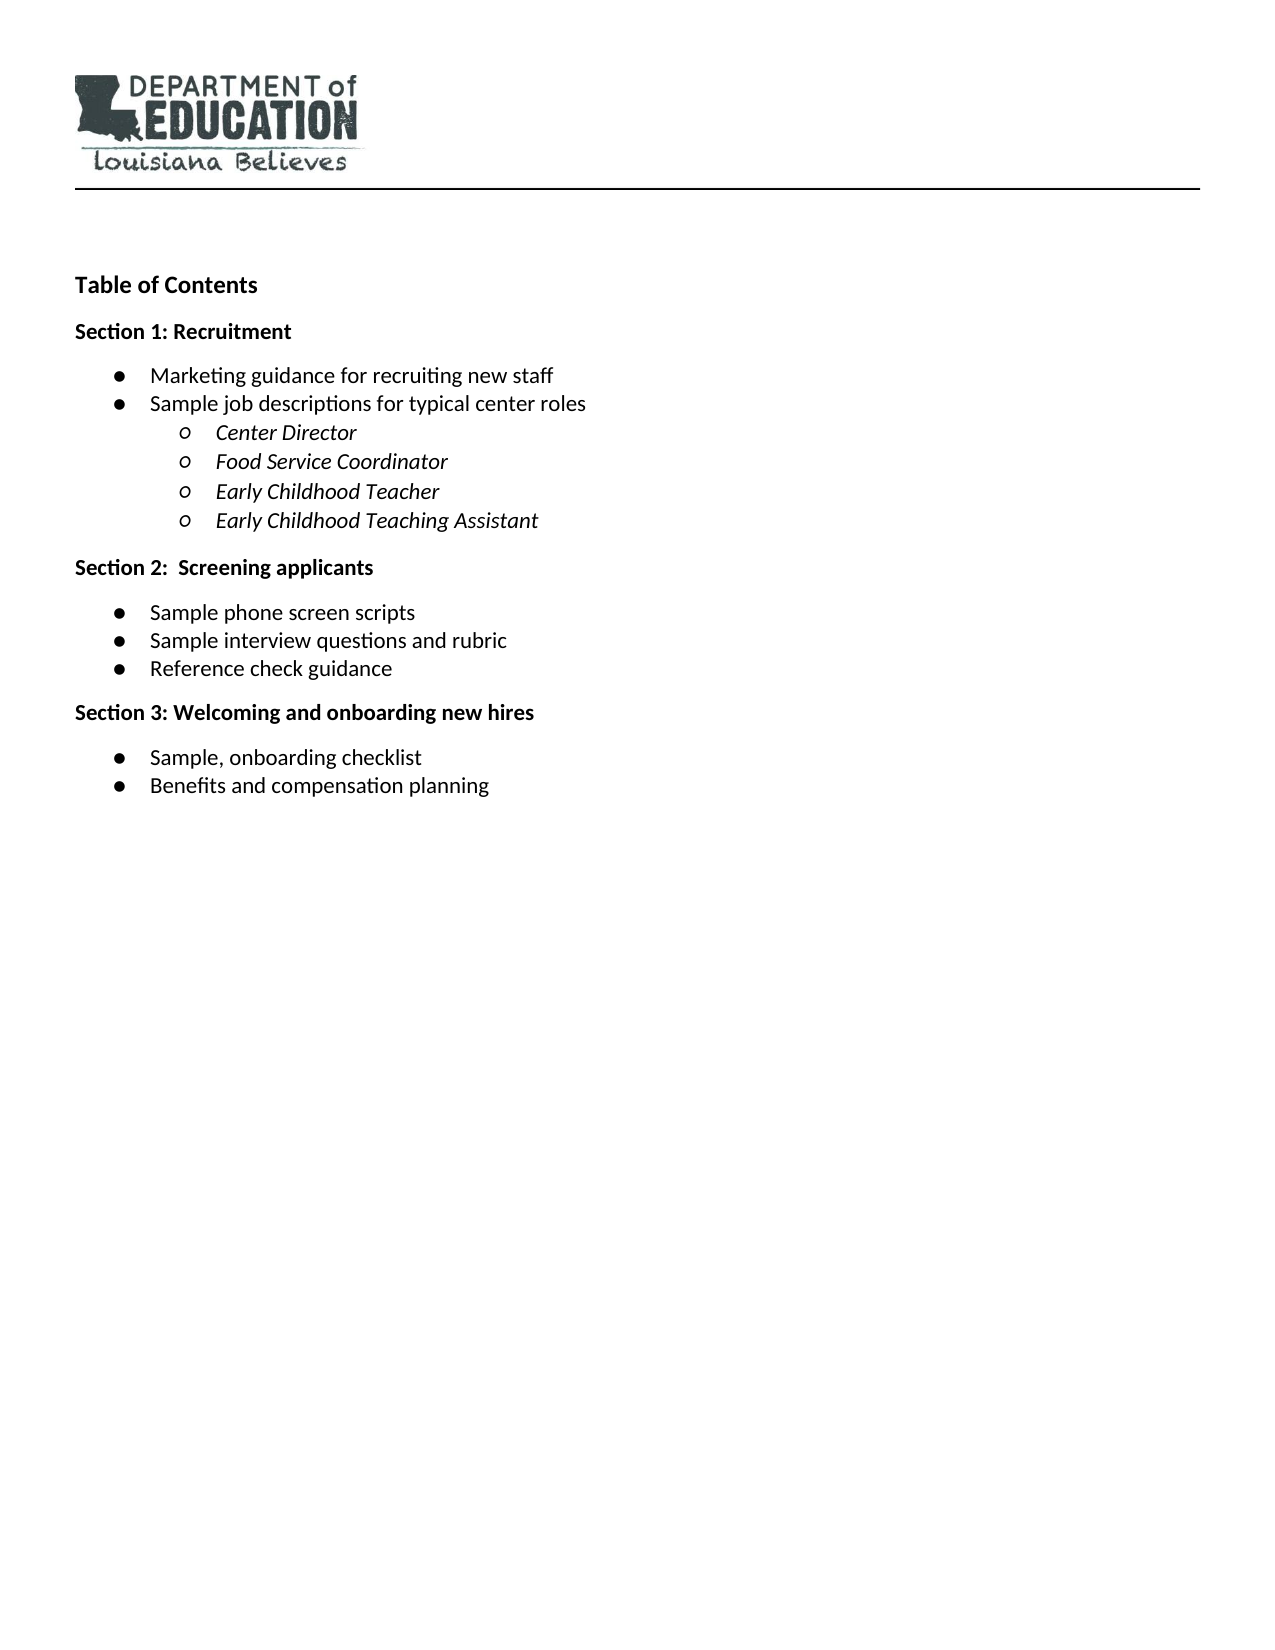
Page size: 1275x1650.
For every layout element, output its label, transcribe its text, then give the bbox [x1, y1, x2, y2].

list Sample job descriptions for typical center roles [112, 389, 1200, 418]
text Section 3: Welcoming and onboarding new hires [75, 698, 1200, 726]
list Early Childhood Teacher [178, 477, 1200, 505]
text Section 1: Recruitment [75, 317, 1200, 345]
list Sample, onboarding checklist [112, 743, 1200, 771]
text Section 2: Screening applicants [75, 553, 1200, 581]
text Table of Contents [75, 270, 1200, 300]
list Food Service Coordinator [178, 447, 1200, 475]
list Sample phone screen scripts [112, 598, 1200, 626]
list Center Director [178, 418, 1200, 446]
list Benefits and compensation planning [112, 771, 1200, 799]
list Early Childhood Teaching Assistant [178, 507, 1200, 535]
picture [75, 75, 1200, 190]
list Sample interview questions and rubric [112, 626, 1200, 654]
list Marketing guidance for recruiting new staff [112, 362, 1200, 389]
list Reference check guidance [112, 654, 1200, 682]
